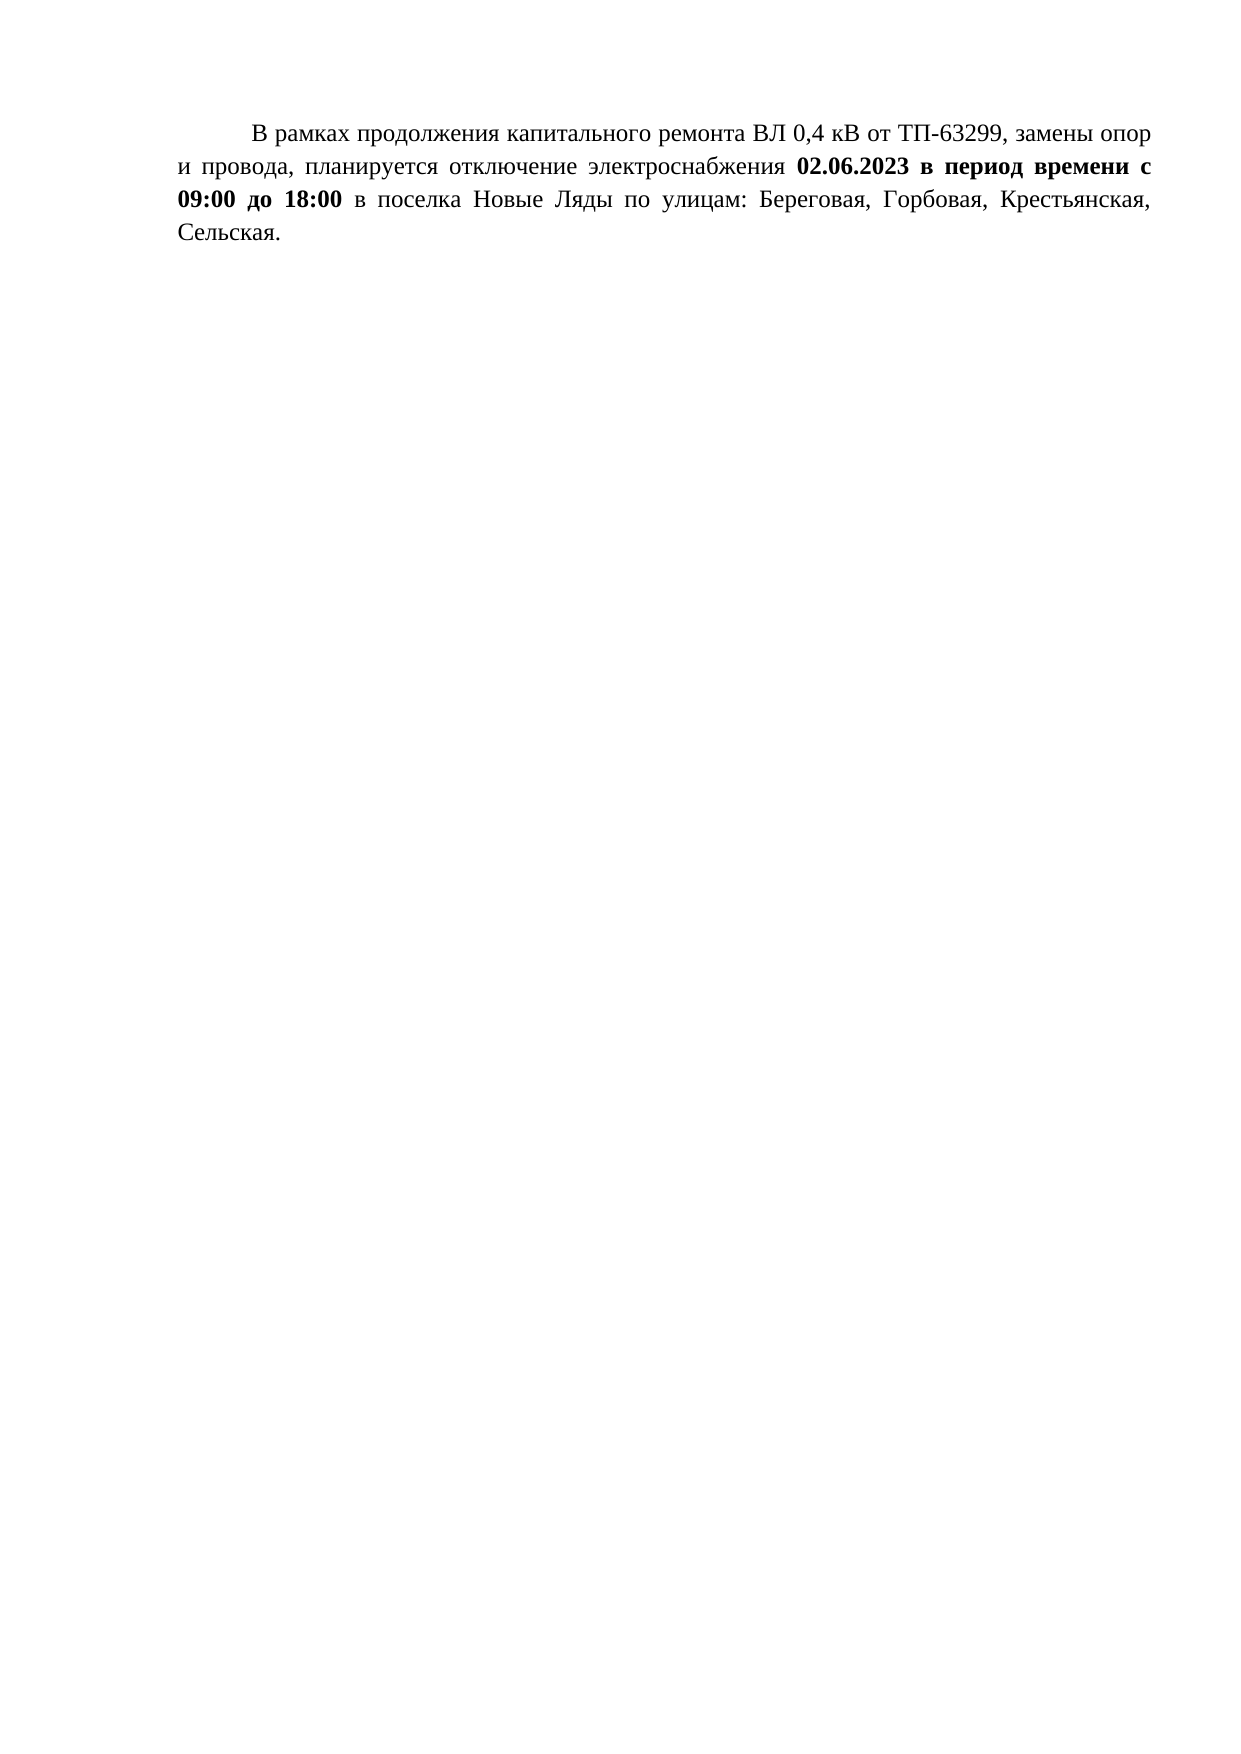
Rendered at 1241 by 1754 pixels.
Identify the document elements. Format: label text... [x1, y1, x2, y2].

text В рамках продолжения капитального ремонта ВЛ 0,4 кВ от ТП-63299, замены опор и провода, планируется отключение электроснабжения 02.06.2023 в период времени с 09:00 до 18:00 в поселка Новые Ляды по улицам: Береговая, Горбовая, Крестьянская, Сельская. [177, 118, 1152, 246]
